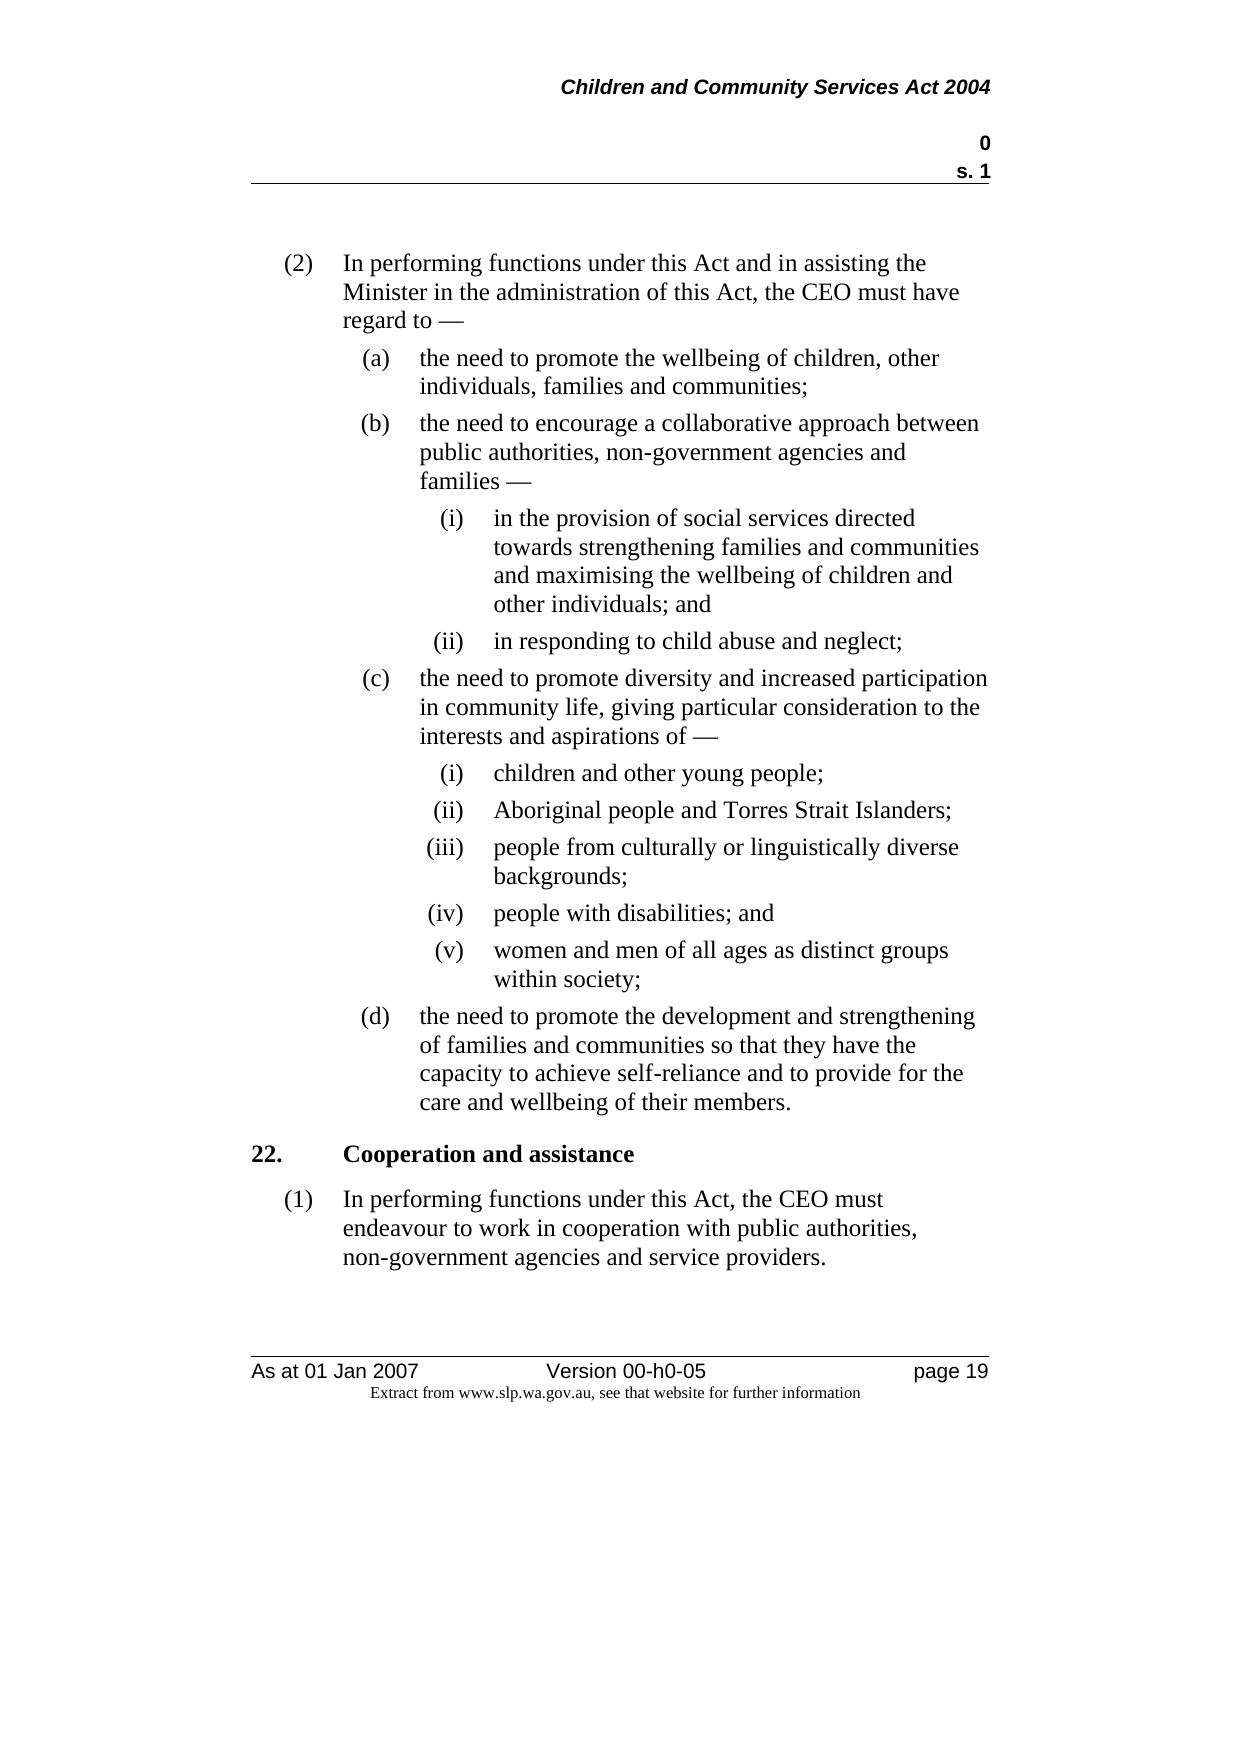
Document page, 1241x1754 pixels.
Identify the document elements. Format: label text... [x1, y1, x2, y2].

text (a) the need to promote the wellbeing of children, other individuals, families and communities; [251, 343, 989, 400]
text (b) the need to encourage a collaborative approach between public authorities, non-government agencies and families — [251, 408, 989, 495]
text (i) in the provision of social services directed towards strengthening families and communities and maximising the wellbeing of children and other individuals; and [251, 503, 989, 618]
text (iv) people with disabilities; and [251, 898, 989, 927]
text (c) the need to promote diversity and increased participation in community life, giving particular consideration to the interests and aspirations of — [251, 663, 989, 750]
text (ii) in responding to child abuse and neglect; [251, 626, 989, 655]
text (1) In performing functions under this Act, the CEO must endeavour to work in cooperation with public authorities, non-government agencies and service providers. [251, 1184, 989, 1271]
text (2) In performing functions under this Act and in assisting the Minister in the administration of this Act, the CEO must have regard to — [251, 248, 989, 334]
text (iii) people from culturally or linguistically diverse backgrounds; [251, 832, 989, 890]
text (ii) Aboriginal people and Torres Strait Islanders; [251, 795, 989, 824]
text (i) children and other young people; [251, 758, 989, 787]
subtitle 22. Cooperation and assistance [251, 1139, 989, 1168]
text (d) the need to promote the development and strengthening of families and communities so that they have the capacity to achieve self-reliance and to provide for the care and wellbeing of their members. [251, 1001, 989, 1116]
text (v) women and men of all ages as distinct groups within society; [251, 935, 989, 993]
